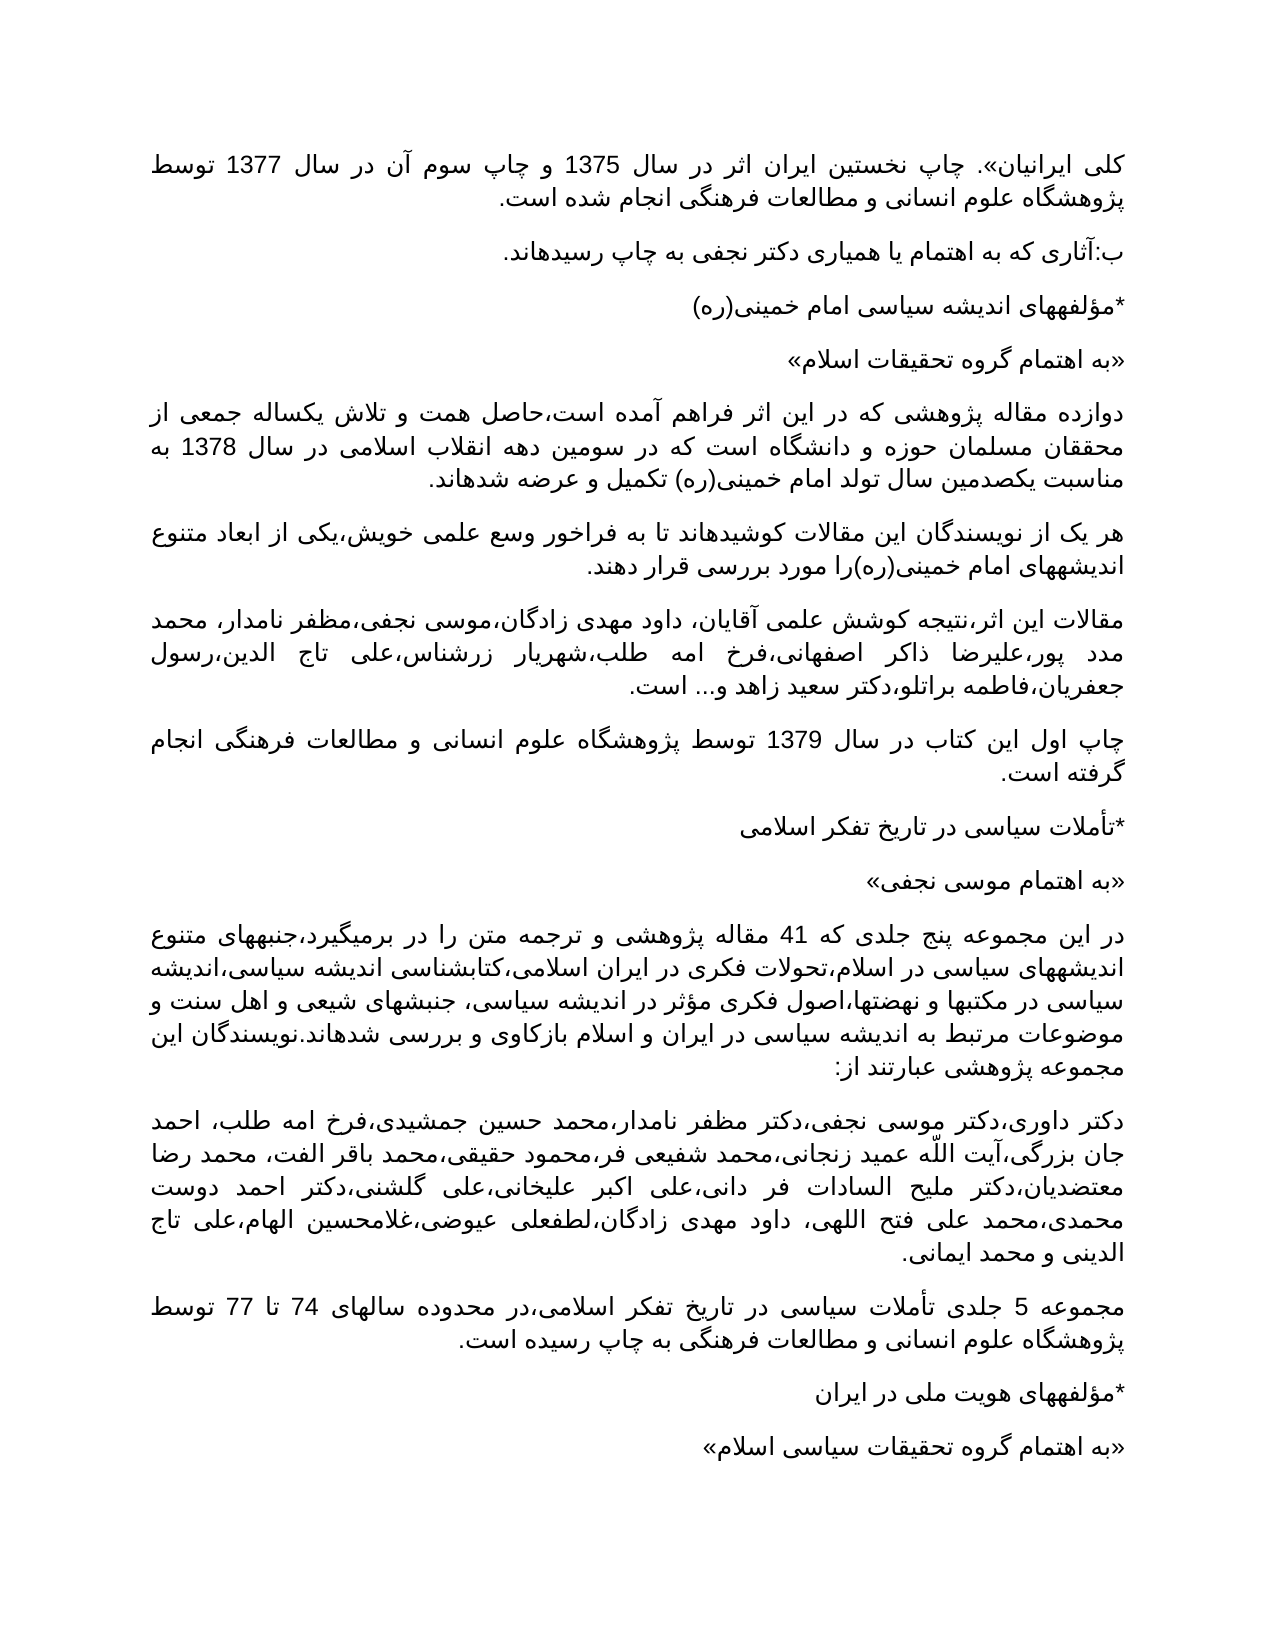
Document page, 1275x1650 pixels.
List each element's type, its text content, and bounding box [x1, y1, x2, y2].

text «به اهتمام موسی نجفی» [150, 866, 1125, 894]
text *مؤلفه‏های اندیشه سیاسی امام خمینی(ره) [150, 291, 1125, 319]
text مقالات این اثر،نتیجه کوشش علمی آقایان، داود مهدی زادگان،موسی نجفی،مظفر نامدار، محمد مدد پور،علیرضا ذاکر اصفهانی،فرخ امه‏ طلب،شهریار زرشناس،علی تاج الدین،رسول‏ جعفریان،فاطمه براتلو،دکتر سعید زاهد و... است. [150, 605, 1125, 700]
text دکتر داوری،دکتر موسی نجفی،دکتر مظفر نامدار،محمد حسین جمشیدی،فرخ امه طلب، احمد جان بزرگی،آیت اللّه عمید زنجانی،محمد شفیعی فر،محمود حقیقی،محمد باقر الفت، محمد رضا معتضدیان،دکتر ملیح السادات فر دانی،علی اکبر علیخانی،علی گلشنی،دکتر احمد دوست محمدی،محمد علی فتح اللهی، داود مهدی زادگان،لطفعلی عیوضی،غلامحسین‏ الهام،علی تاج الدینی و محمد ایمانی. [150, 1106, 1125, 1266]
text دوازده مقاله پژوهشی که در این اثر فراهم آمده‏ است،حاصل همت و تلاش یکساله جمعی از محققان مسلمان حوزه و دانشگاه است که‏ در سومین دهه انقلاب اسلامی در سال 1378 به‏ مناسبت یکصدمین سال تولد امام خمینی(ره) تکمیل و عرضه شده‏اند. [150, 398, 1125, 493]
text «به اهتمام گروه تحقیقات سیاسی اسلام» [150, 1432, 1125, 1461]
text مجموعه 5 جلدی تأملات سیاسی در تاریخ‏ تفکر اسلامی،در محدوده سال‏های 74 تا 77 توسط پژوهشگاه علوم انسانی و مطالعات‏ فرهنگی به چاپ رسیده است. [150, 1292, 1125, 1353]
text هر یک از نویسندگان این مقالات کوشیده‏اند تا به فراخور وسع علمی خویش،یکی از ابعاد متنوع اندیشه‏های امام خمینی(ره)را مورد بررسی‏ قرار دهند. [150, 518, 1125, 580]
text در این مجموعه پنج جلدی که 41 مقاله‏ پژوهشی و ترجمه متن را در برمی‏گیرد،جنبه‏های‏ متنوع اندیشه‏های سیاسی در اسلام،تحولات‏ فکری در ایران اسلامی،کتابشناسی‏ اندیشه سیاسی،اندیشه سیاسی در مکتب‏ها و نهضت‏ها،اصول فکری مؤثر در اندیشه سیاسی، جنبش‏های شیعی و اهل سنت و موضوعات‏ مرتبط به اندیشه سیاسی در ایران و اسلام بازکاوی‏ و بررسی شده‏اند.نویسندگان این مجموعه‏ پژوهشی عبارتند از: [150, 920, 1125, 1081]
text «به اهتمام گروه تحقیقات اسلام» [150, 344, 1125, 373]
text چاپ اول این کتاب در سال 1379 توسط پژوهشگاه علوم انسانی و مطالعات فرهنگی انجام گرفته است. [150, 725, 1125, 787]
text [150, 150, 1125, 212]
text *مؤلفه‏های هویت ملی در ایران [150, 1378, 1125, 1407]
text ب:آثاری که به اهتمام یا همیاری دکتر نجفی به چاپ رسیده‏اند. [150, 237, 1125, 266]
text *تأملات سیاسی در تاریخ تفکر اسلامی [150, 812, 1125, 841]
